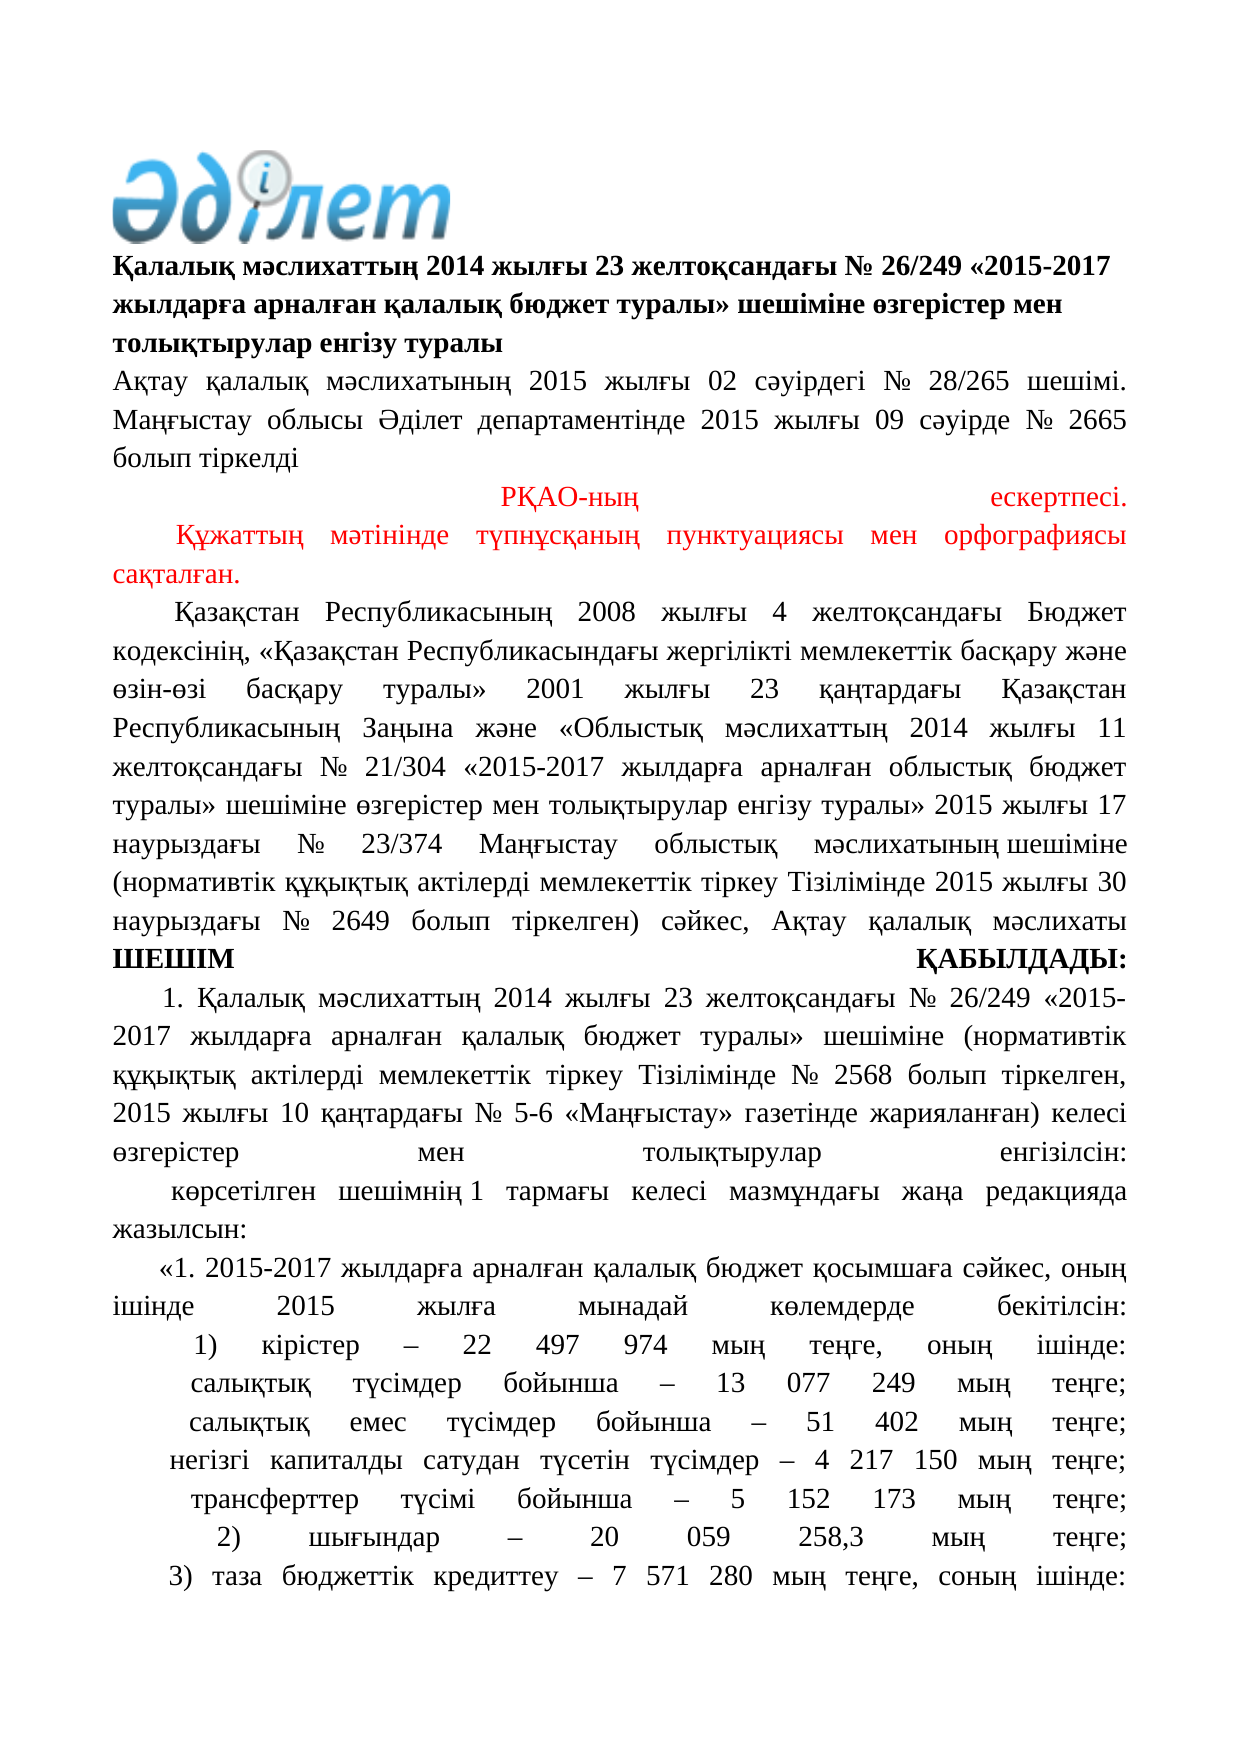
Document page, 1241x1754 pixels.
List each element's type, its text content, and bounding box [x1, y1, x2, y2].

picture [112, 150, 451, 244]
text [112, 594, 1128, 1592]
text Ақтау қалалық мәслихатының 2015 жылғы 02 сәуірдегі № 28/265 шешімі. Маңғыстау облысы Әділет департаментінде 2015 жылғы 09 сәуірде № 2665 болып тіркелді [112, 363, 1128, 474]
text Қалалық мәслихаттың 2014 жылғы 23 желтоқсандағы № 26/249 «2015-2017 жылдарға арналған қалалық бюджет туралы» шешіміне өзгерістер мен толықтырулар енгізу туралы [112, 248, 1128, 358]
text РҚАО-ның ескертпесі. Құжаттың мәтінінде түпнұсқаның пунктуациясы мен орфографиясы сақталған. [112, 479, 1128, 589]
